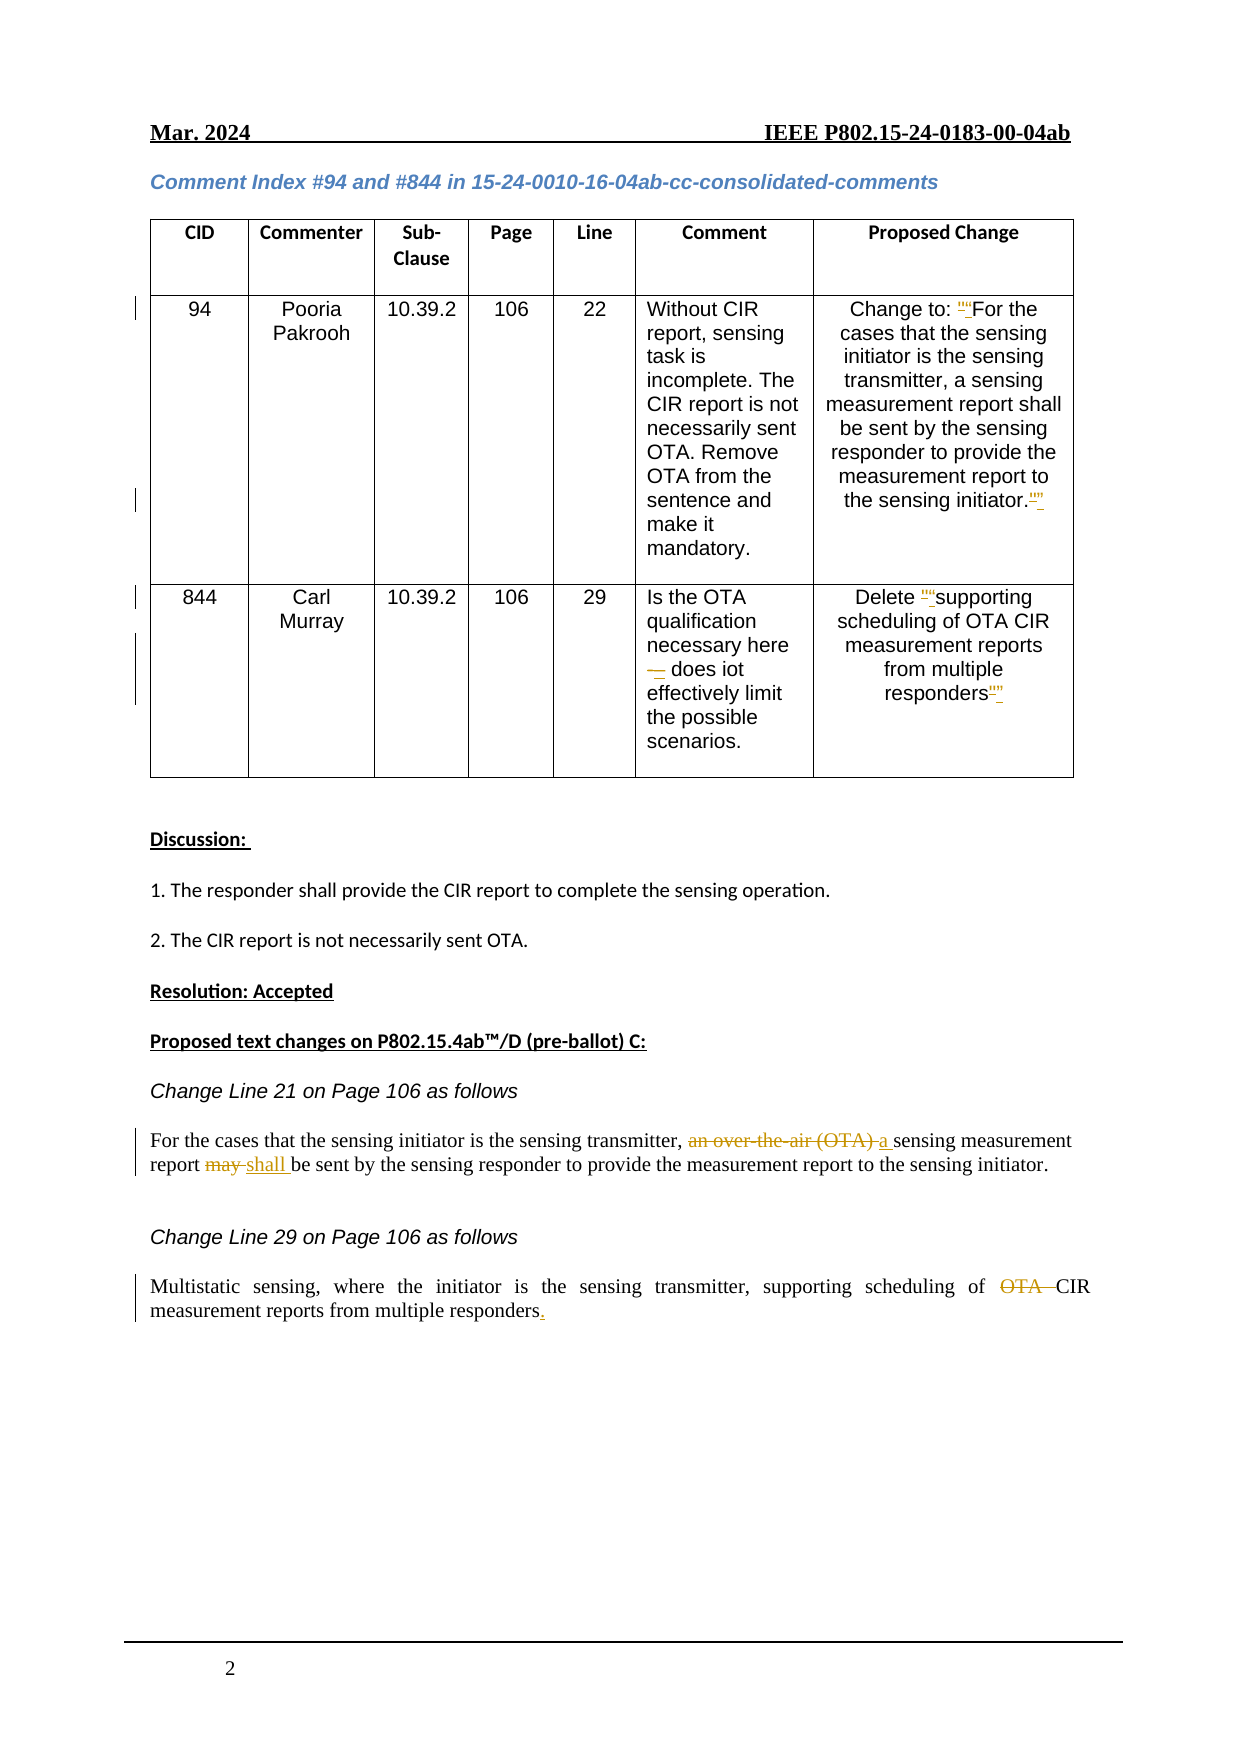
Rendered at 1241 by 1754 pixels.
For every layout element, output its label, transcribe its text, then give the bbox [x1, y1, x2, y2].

text For the cases that the sensing initiator is the sensing transmitter, sensing measurement report be sent by the sensing responder to provide the measurement report to the sensing initiator. [150, 1128, 1090, 1176]
table_cell 29 [554, 585, 635, 777]
table_cell 106 [469, 585, 553, 777]
table_cell Is the OTA qualification necessary here does iot effectively limit the possible scenarios. [636, 585, 813, 777]
table_header Line [554, 220, 635, 295]
text Change Line 29 on Page 106 as follows [150, 1225, 1090, 1249]
table_cell Delete supporting scheduling of OTA CIR measurement reports from multiple responders [814, 585, 1073, 777]
text 2. The CIR report is not necessarily sent OTA. [150, 927, 1090, 953]
table_header Proposed Change [814, 220, 1073, 295]
table_header CID [151, 220, 248, 295]
table_cell Without CIR report, sensing task is incomplete. The CIR report is not necessarily sent OTA. Remove OTA from the sentence and make it mandatory. [636, 296, 813, 584]
text Comment Index #94 and #844 in 15-24-0010-16-04ab-cc-consolidated-comments [150, 169, 1090, 193]
text Change Line 21 on Page 106 as follows [150, 1079, 1090, 1103]
text Multistatic sensing, where the initiator is the sensing transmitter, supporting scheduling of CIR measurement reports from multiple responders [150, 1274, 1090, 1322]
table_cell 10.39.2 [375, 296, 468, 584]
text 1. The responder shall provide the CIR report to complete the sensing operation. [150, 877, 1090, 902]
table_cell Pooria Pakrooh [249, 296, 374, 584]
table_cell 844 [151, 585, 248, 777]
table_header Sub-Clause [375, 220, 468, 295]
text Discussion: [150, 827, 1090, 852]
table_cell 106 [469, 296, 553, 584]
table_header Page [469, 220, 553, 295]
table_header Comment [636, 220, 813, 295]
table_cell 10.39.2 [375, 585, 468, 777]
table_cell Carl Murray [249, 585, 374, 777]
table_cell Change to: For the cases that the sensing initiator is the sensing transmitter, a sensing measurement report shall be sent by the sensing responder to provide the measurement report to the sensing initiator. [814, 296, 1073, 584]
table_cell 22 [554, 296, 635, 584]
text Proposed text changes on P802.15.4ab™/D (pre-ballot) C: [150, 1028, 1090, 1054]
table_header Commenter [249, 220, 374, 295]
table_cell 94 [151, 296, 248, 584]
text Resolution: Accepted [150, 978, 1090, 1003]
